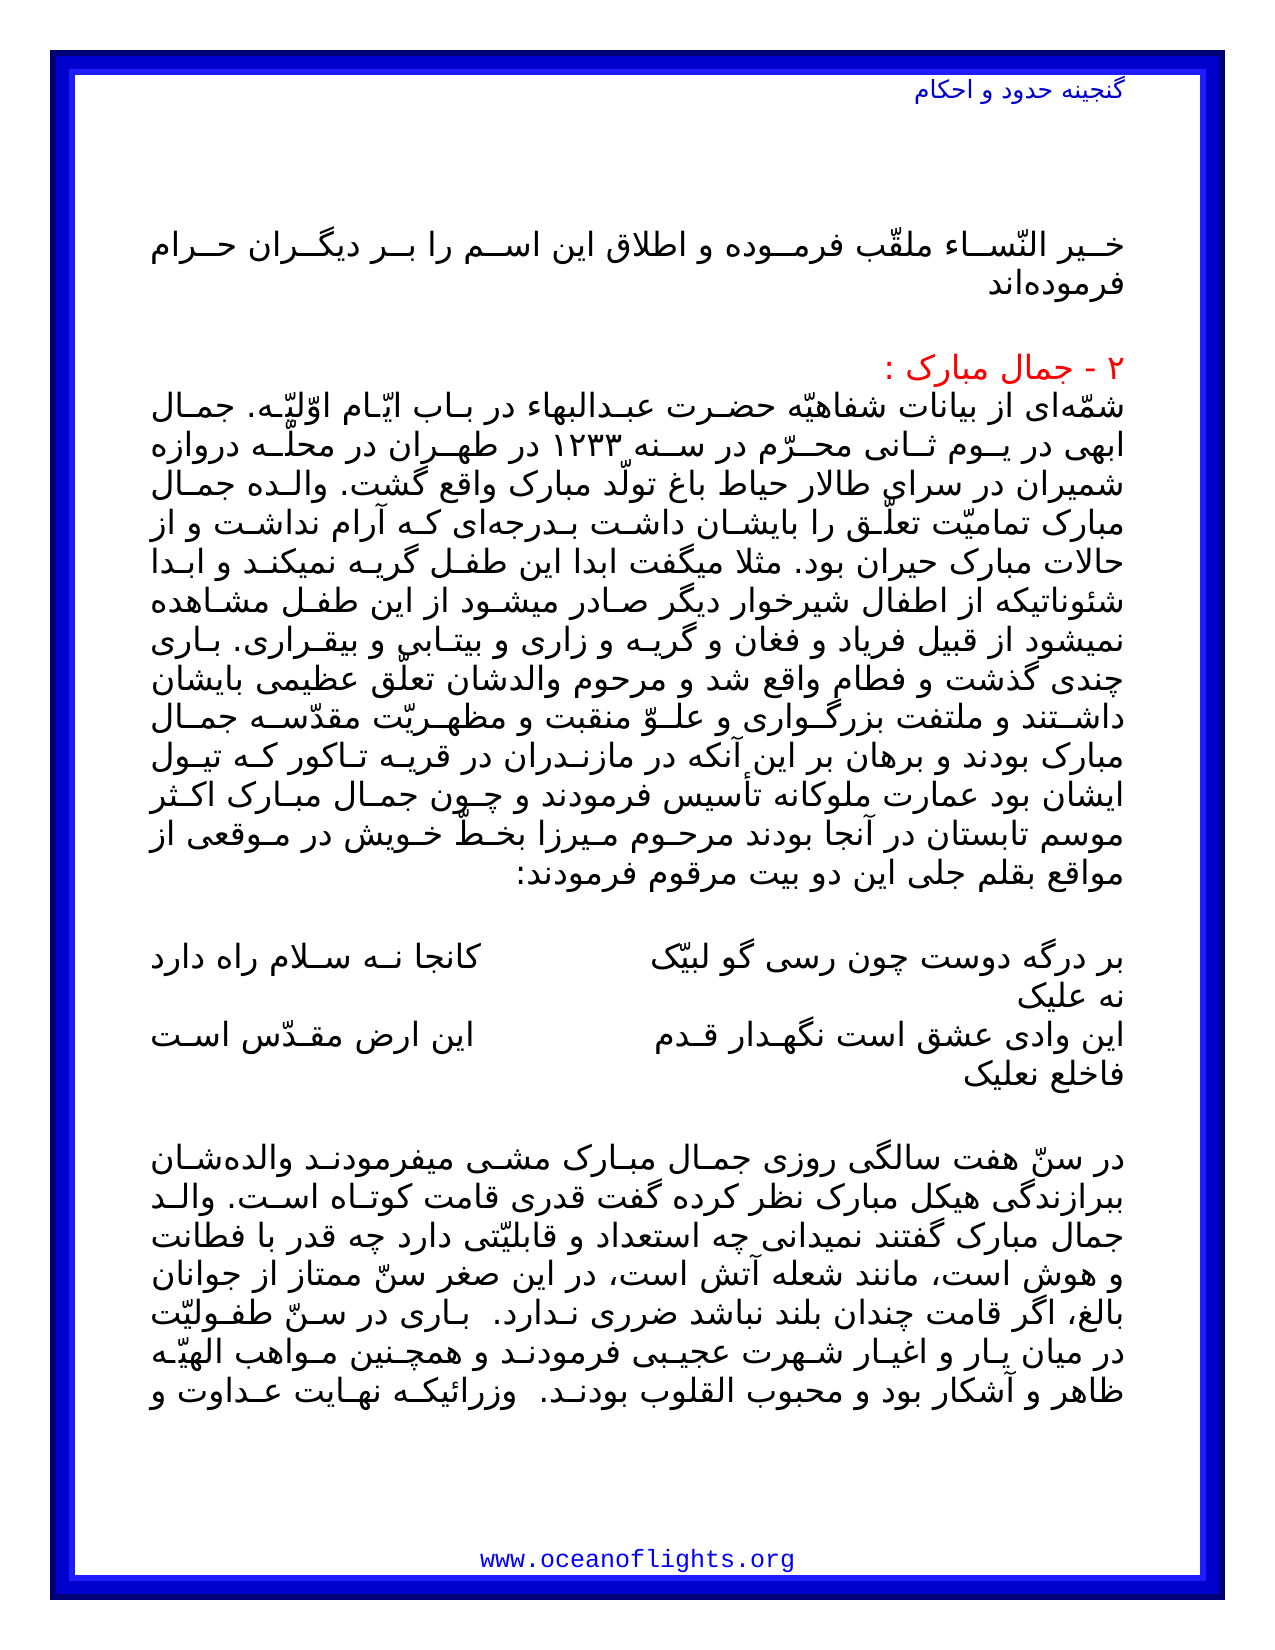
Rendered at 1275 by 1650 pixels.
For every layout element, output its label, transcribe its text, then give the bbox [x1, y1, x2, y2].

text ٢ - جمال مبارک : [150, 348, 1125, 387]
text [150, 1138, 1125, 1410]
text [150, 225, 1125, 303]
text بر درگه دوست چون رسی گو لبيّک کانجا نه سلام راه دارد نه عليک [150, 937, 1125, 1015]
text اين وادی عشق است نگهدار قدم اين ارض مقدّس است فاخلع نعليک [150, 1015, 1125, 1093]
text شمّه‌ای از بيانات شفاهيّه حضرت عبدالبهاء در باب ايّام اوّليّه. جمال ابهی در يوم ثانی محرّم در سنه ١٢٣٣ در طهران در محلّه دروازه شميران در سرای طالار حياط باغ تولّد مبارک واقع گشت. والده جمال مبارک تماميّت تعلّق را بايشان داشت بدرجه‌ای که آرام نداشت و از حالات مبارک حيران بود. مثلا ميگفت ابدا اين طفل گريه نميکند و ابدا شئوناتيکه از اطفال شيرخوار ديگر صادر ميشود از اين طفل مشاهده نميشود از قبيل فرياد و فغان و گريه و زاری و بيتابی و بيقراری. باری چندی گذشت و فطام واقع شد و مرحوم والدشان تعلّق عظيمی بايشان داشتند و ملتفت بزرگواری و علوّ منقبت و مظهريّت مقدّسه جمال مبارک بودند و برهان بر اين آنکه در مازندران در قريه تاکور که تيول ايشان بود عمارت ملوکانه تأسيس فرمودند و چون جمال مبارک اکثر موسم تابستان در آنجا بودند مرحوم ميرزا بخطّ خويش در موقعی از مواقع بقلم جلی اين دو بيت مرقوم فرمودند: [150, 387, 1125, 892]
